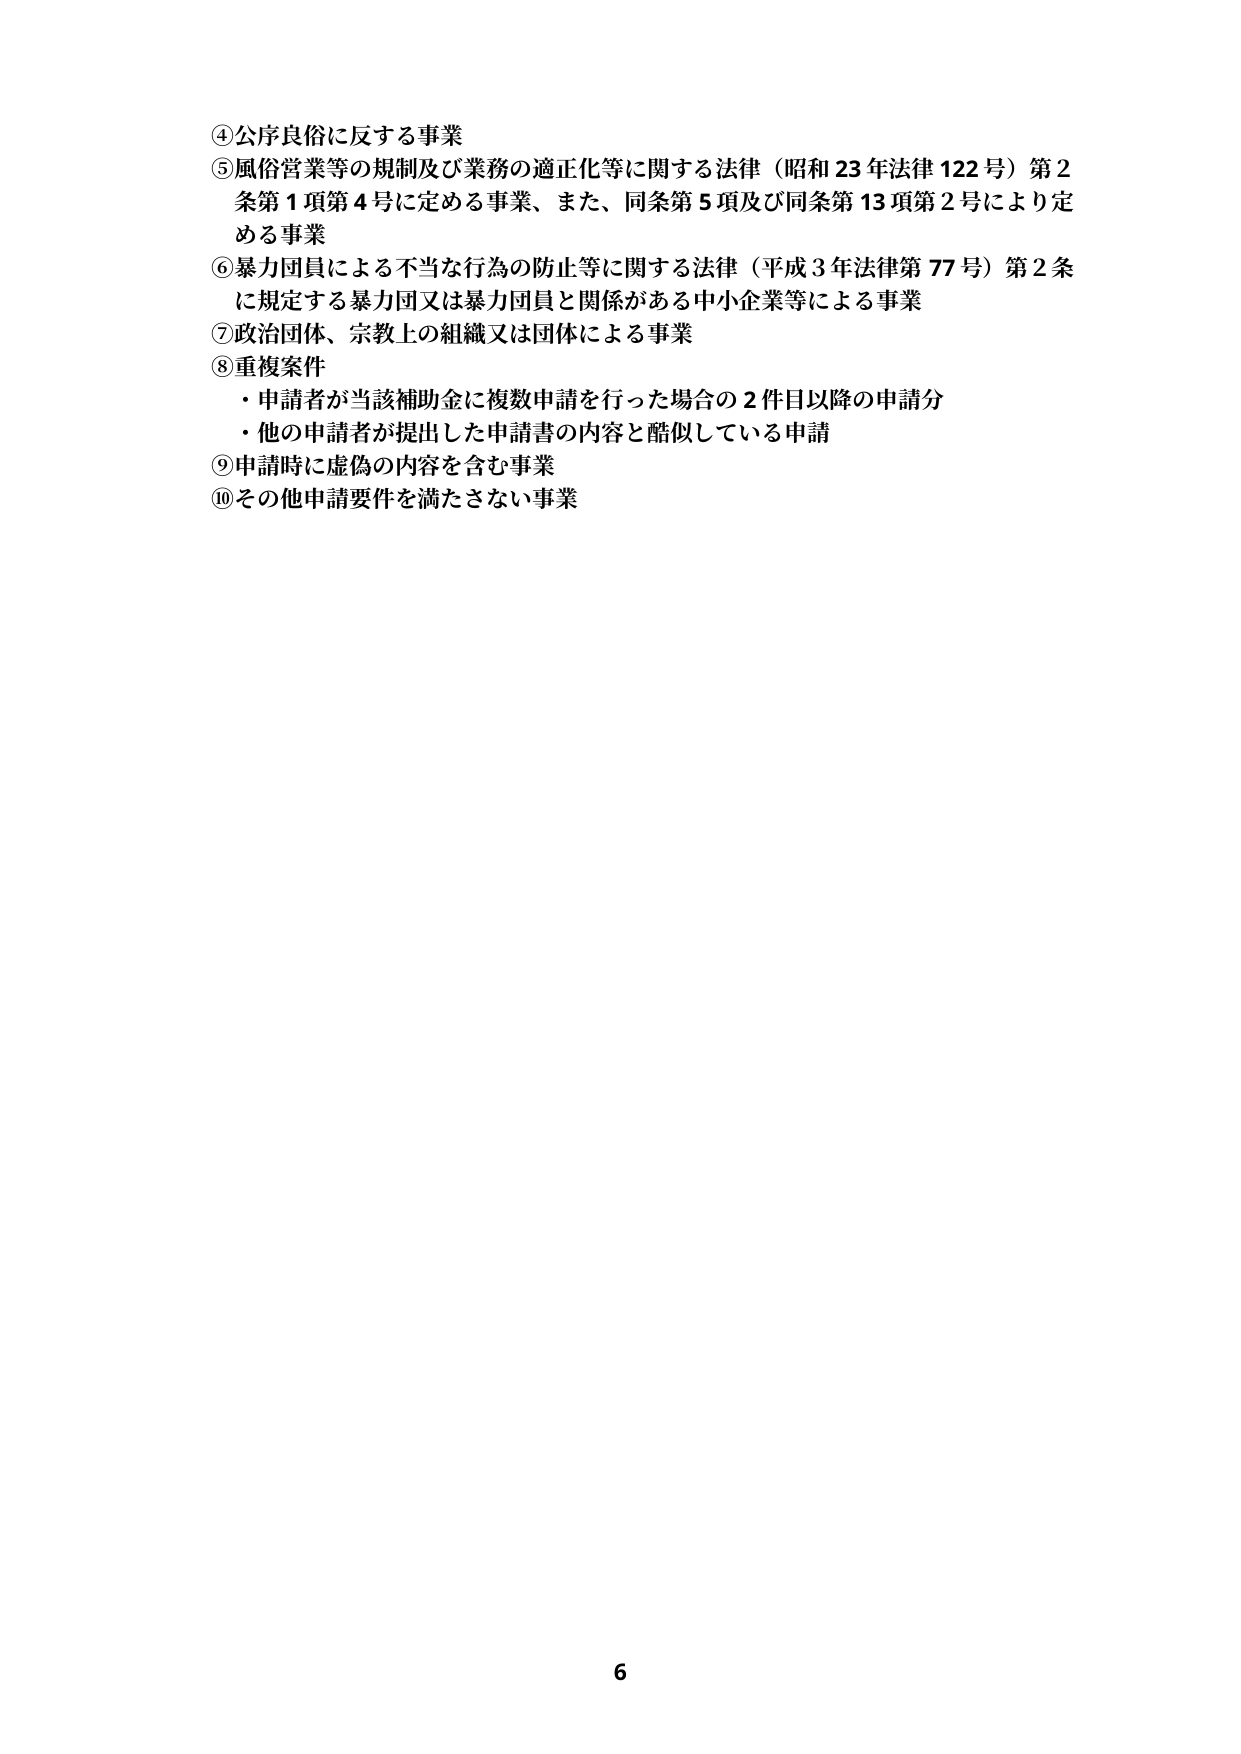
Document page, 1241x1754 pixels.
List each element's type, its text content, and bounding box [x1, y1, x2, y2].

text ④公序良俗に反する事業 [165, 118, 1075, 151]
text ・申請者が当該補助金に複数申請を行った場合の2件目以降の申請分 [165, 382, 1075, 415]
text ⑥暴力団員による不当な行為の防止等に関する法律（平成３年法律第77号）第２条に規定する暴力団又は暴力団員と関係がある中小企業等による事業 [188, 250, 1075, 316]
text ⑩その他申請要件を満たさない事業 [165, 481, 1075, 514]
text ・他の申請者が提出した申請書の内容と酷似している申請 [165, 415, 1075, 448]
text ⑤風俗営業等の規制及び業務の適正化等に関する法律（昭和23年法律122号）第２条第1項第4号に定める事業、また、同条第5項及び同条第13項第２号により定める事業 [188, 151, 1075, 250]
text ⑨申請時に虚偽の内容を含む事業 [165, 448, 1075, 481]
text ⑧重複案件 [165, 349, 1075, 382]
text ⑦政治団体、宗教上の組織又は団体による事業 [165, 316, 1075, 349]
